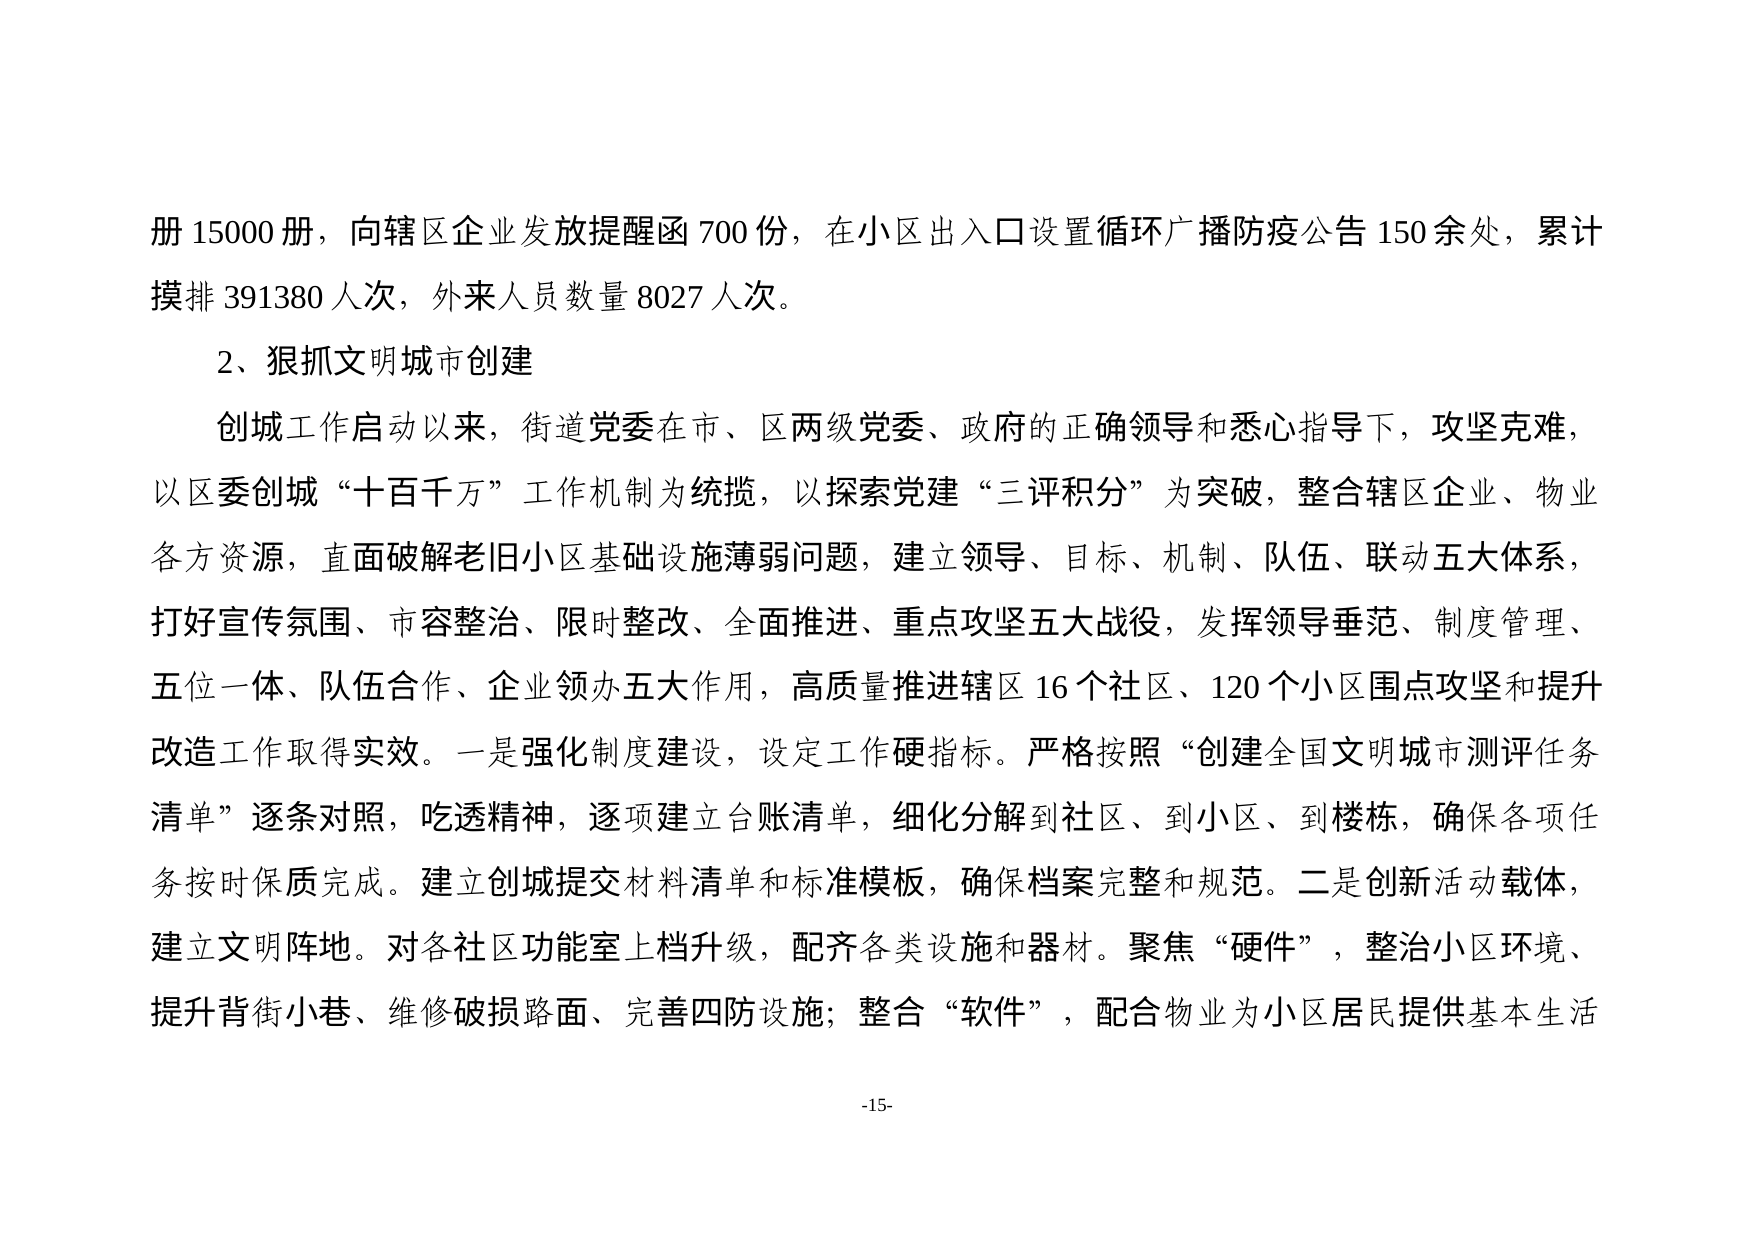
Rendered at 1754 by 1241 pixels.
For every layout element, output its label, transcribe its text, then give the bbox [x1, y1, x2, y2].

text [150, 393, 1604, 1043]
text 2、狠抓文明城市创建 [150, 328, 1604, 393]
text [150, 198, 1604, 328]
